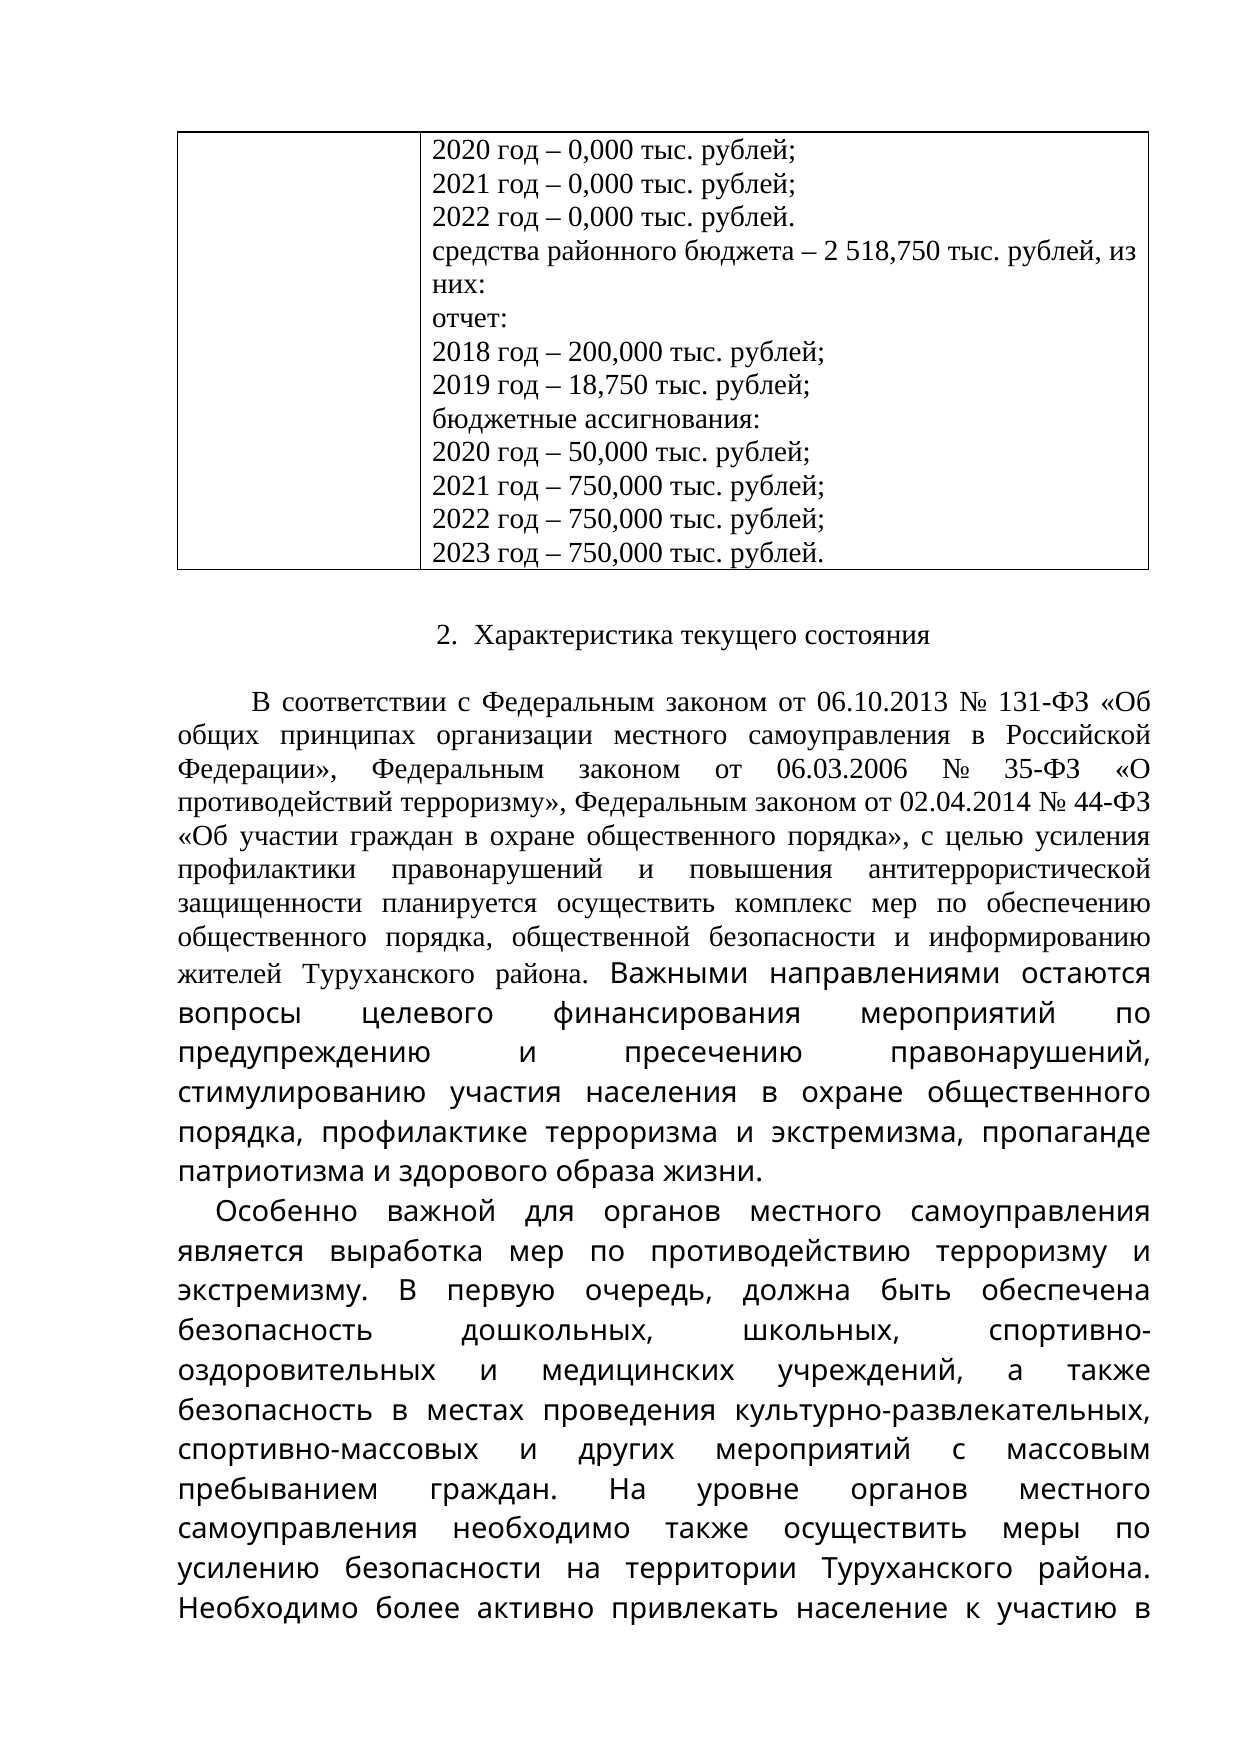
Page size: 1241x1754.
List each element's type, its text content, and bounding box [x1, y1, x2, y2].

text В соответствии с Федеральным законом от 06.10.2013 № 131-ФЗ «Об общих принципах организации местного самоуправления в Российской Федерации», Федеральным законом от 06.03.2006 № 35-ФЗ «О противодействий терроризму», Федеральным законом от 02.04.2014 № 44-ФЗ «Об участии граждан в охране общественного порядка», с целью усиления профилактики правонарушений и повышения антитеррористической защищенности планируется осуществить комплекс мер по обеспечению общественного порядка, общественной безопасности и информированию жителей Туруханского района. Важными направлениями остаются вопросы целевого финансирования мероприятий по предупреждению и пресечению правонарушений, стимулированию участия населения в охране общественного порядка, профилактике терроризма и экстремизма, пропаганде патриотизма и здорового образа жизни. [177, 684, 1152, 1190]
list Характеристика текущего состояния [215, 617, 1152, 650]
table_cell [421, 133, 1148, 568]
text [177, 1190, 1152, 1627]
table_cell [178, 133, 420, 568]
